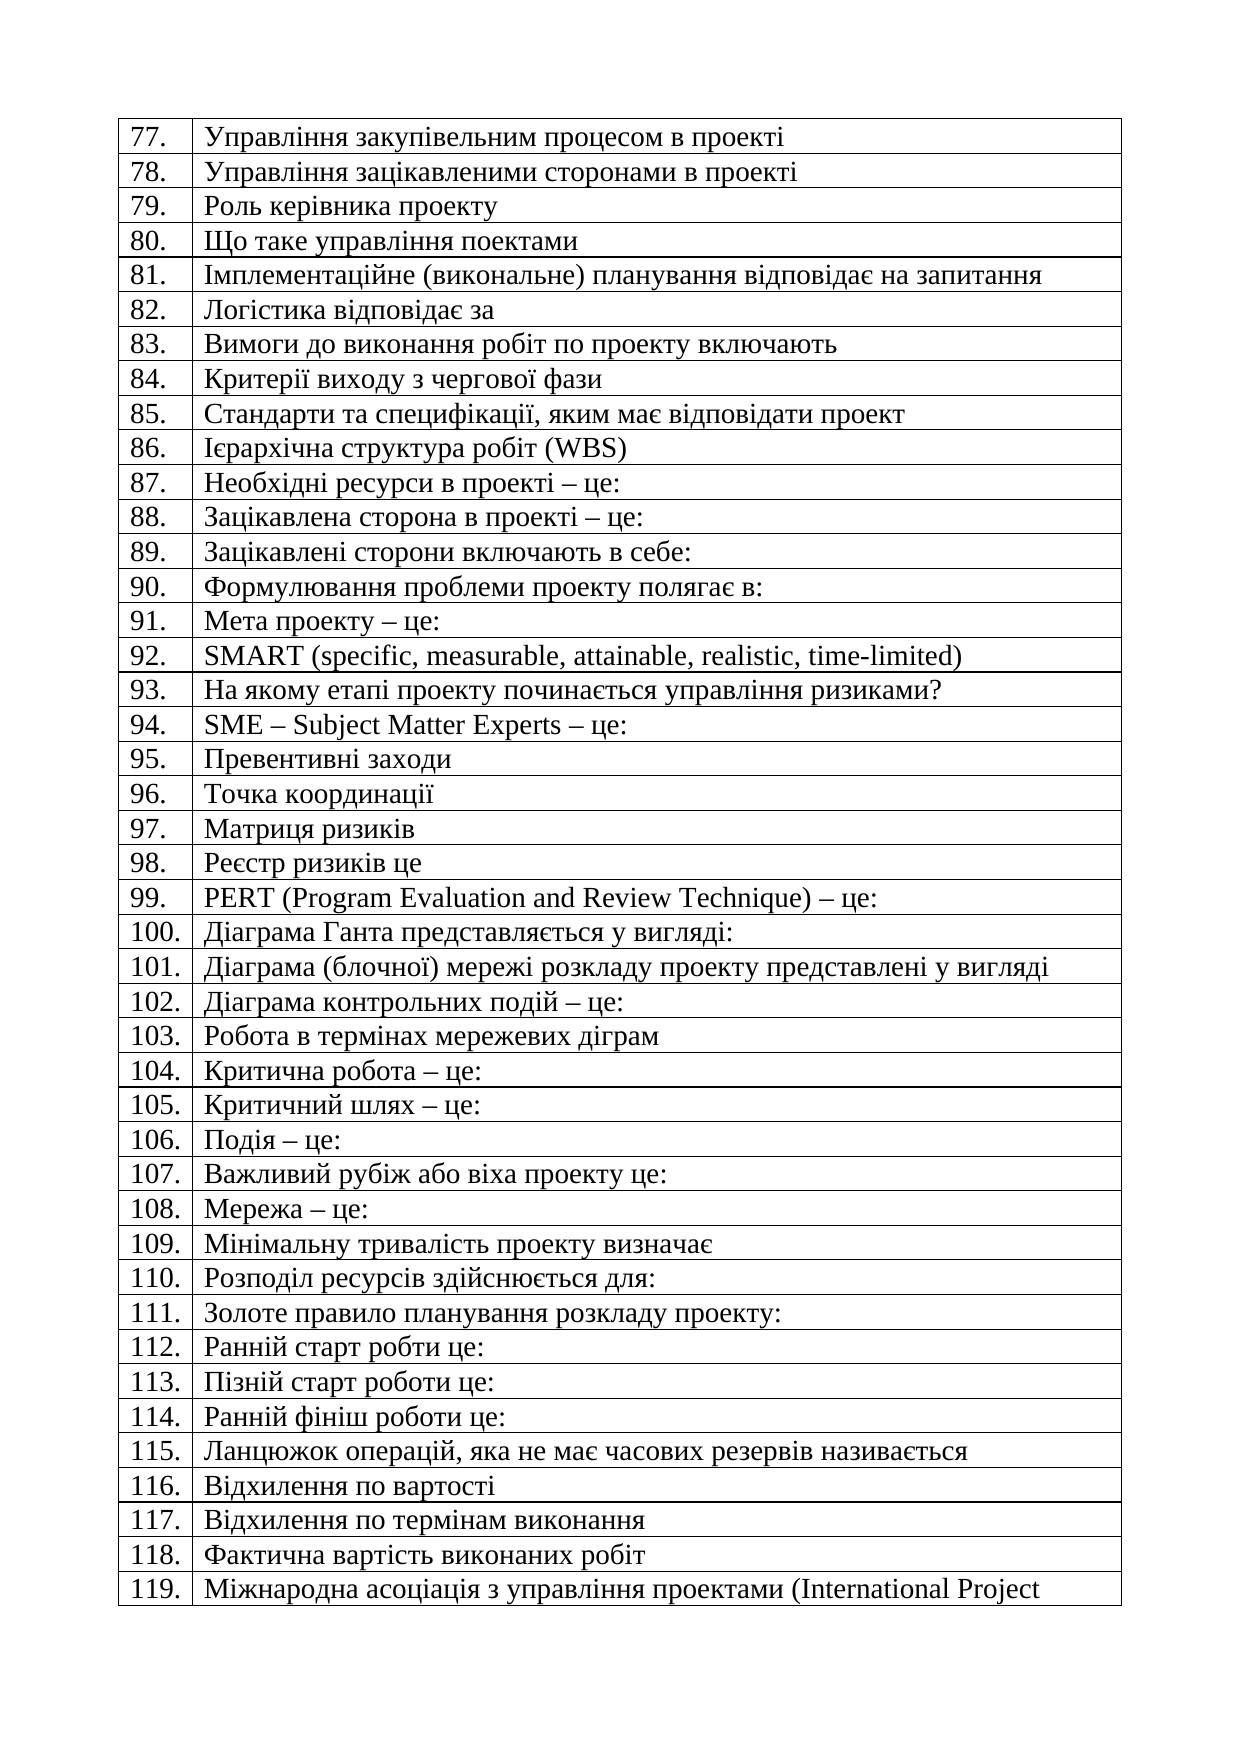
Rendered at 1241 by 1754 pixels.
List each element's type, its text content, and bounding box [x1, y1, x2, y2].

table_cell Роль керівника проекту [193, 188, 1121, 222]
table_cell Ланцюжок операцій, яка не має часових резервів називається [193, 1433, 1121, 1467]
table_cell Фактична вартість виконаних робіт [193, 1537, 1121, 1571]
table_cell Імплементаційне (викональне) планування відповідає на запитання [193, 258, 1121, 291]
table_cell 77. [119, 119, 192, 153]
table_cell 91. [119, 603, 192, 637]
table_cell Робота в термінах мережевих діграм [193, 1018, 1121, 1052]
table_cell Вимоги до виконання робіт по проекту включають [193, 327, 1121, 360]
table_cell 106. [119, 1122, 192, 1156]
table_cell Ієрархічна структура робіт (WBS) [193, 430, 1121, 464]
table_cell Управління закупівельним процесом в проекті [193, 119, 1121, 153]
table_cell 83. [119, 327, 192, 360]
table_cell Критичний шлях – це: [193, 1088, 1121, 1121]
table_cell 99. [119, 880, 192, 913]
table_cell Подія – це: [193, 1122, 1121, 1156]
table_cell 98. [119, 845, 192, 879]
table_cell Важливий рубіж або віха проекту це: [193, 1157, 1121, 1190]
table_cell PERT (Program Evaluation and Review Technique) – це: [193, 880, 1121, 913]
table_cell Реєстр ризиків це [193, 845, 1121, 879]
table_cell 108. [119, 1191, 192, 1225]
table_cell Діаграма контрольних подій – це: [193, 984, 1121, 1017]
table_cell Матриця ризиків [193, 811, 1121, 844]
table_cell SMART (specific, measurable, attainable, realistic, time-limited) [193, 638, 1121, 671]
table_cell 113. [119, 1364, 192, 1398]
table_cell 104. [119, 1053, 192, 1086]
table_cell Що таке управління поектами [193, 223, 1121, 256]
table_cell 81. [119, 258, 192, 291]
table_cell Критерії виходу з чергової фази [193, 361, 1121, 395]
table_cell 94. [119, 707, 192, 741]
table_cell 116. [119, 1468, 192, 1501]
table_cell 85. [119, 396, 192, 429]
table_cell Формулювання проблеми проекту полягає в: [193, 569, 1121, 602]
table_cell 87. [119, 465, 192, 498]
table_cell 109. [119, 1226, 192, 1259]
table_cell Мережа – це: [193, 1191, 1121, 1225]
table_cell 118. [119, 1537, 192, 1571]
table_cell Мета проекту – це: [193, 603, 1121, 637]
table_cell 79. [119, 188, 192, 222]
table_cell Діаграма Ганта представляється у вигляді: [193, 915, 1121, 948]
table_cell Необхідні ресурси в проекті – це: [193, 465, 1121, 498]
table_cell Ранній фініш роботи це: [193, 1399, 1121, 1432]
table_cell 107. [119, 1157, 192, 1190]
table_cell Золоте правило планування розкладу проекту: [193, 1295, 1121, 1328]
table_cell 112. [119, 1330, 192, 1363]
table_cell Пізній старт роботи це: [193, 1364, 1121, 1398]
table_cell 97. [119, 811, 192, 844]
table_cell Логістика відповідає за [193, 292, 1121, 326]
table_cell Зацікавлена сторона в проекті – це: [193, 500, 1121, 533]
table_cell 111. [119, 1295, 192, 1328]
table_cell 96. [119, 776, 192, 810]
table_cell Превентивні заходи [193, 742, 1121, 775]
table_cell Розподіл ресурсів здійснюється для: [193, 1260, 1121, 1294]
table_cell 119. [119, 1572, 192, 1605]
table_cell 89. [119, 534, 192, 568]
table_cell Ранній старт робти це: [193, 1330, 1121, 1363]
table_cell SME – Subject Matter Experts – це: [193, 707, 1121, 741]
table_cell 93. [119, 673, 192, 706]
table_cell Діаграма (блочної) мережі розкладу проекту представлені у вигляді [193, 949, 1121, 983]
table_cell Точка координації [193, 776, 1121, 810]
table_cell 115. [119, 1433, 192, 1467]
table_cell 101. [119, 949, 192, 983]
table_cell 78. [119, 154, 192, 187]
table_cell 110. [119, 1260, 192, 1294]
table_cell 105. [119, 1088, 192, 1121]
table_cell Відхилення по термінам виконання [193, 1503, 1121, 1536]
table_cell Зацікавлені сторони включають в себе: [193, 534, 1121, 568]
table_cell На якому етапі проекту починається управління ризиками? [193, 673, 1121, 706]
table_cell Стандарти та специфікації, яким має відповідати проект [193, 396, 1121, 429]
table_cell Мінімальну тривалість проекту визначає [193, 1226, 1121, 1259]
table_cell 100. [119, 915, 192, 948]
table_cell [193, 1572, 1121, 1605]
table_cell 86. [119, 430, 192, 464]
table_cell Відхилення по вартості [193, 1468, 1121, 1501]
table_cell 114. [119, 1399, 192, 1432]
table_cell 84. [119, 361, 192, 395]
table_cell 95. [119, 742, 192, 775]
table_cell 90. [119, 569, 192, 602]
table_cell Управління зацікавленими сторонами в проекті [193, 154, 1121, 187]
table_cell 103. [119, 1018, 192, 1052]
table_cell 92. [119, 638, 192, 671]
table_cell Критична робота – це: [193, 1053, 1121, 1086]
table_cell 80. [119, 223, 192, 256]
table_cell 102. [119, 984, 192, 1017]
table_cell 117. [119, 1503, 192, 1536]
table_cell 88. [119, 500, 192, 533]
table_cell 82. [119, 292, 192, 326]
